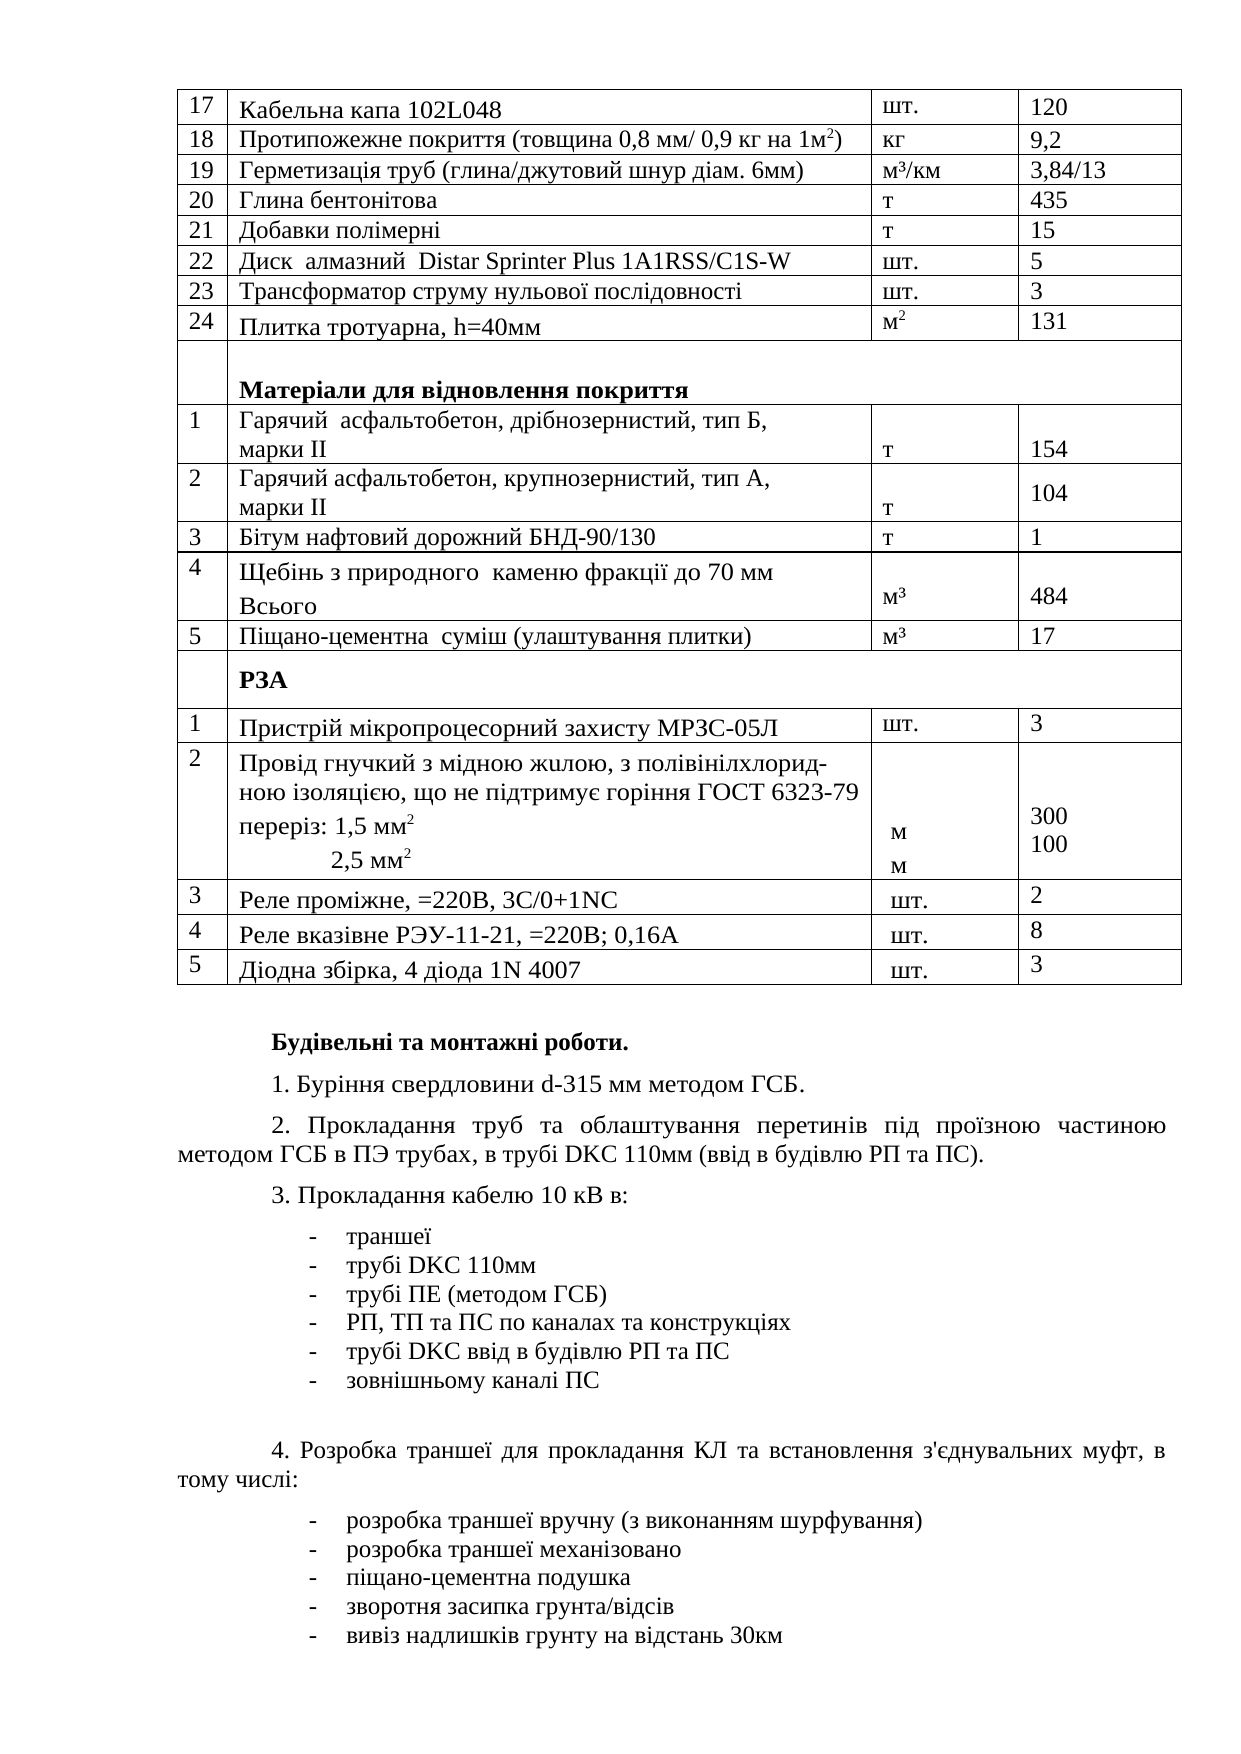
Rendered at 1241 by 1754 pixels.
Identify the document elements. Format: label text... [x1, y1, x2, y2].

table_cell 1 [178, 709, 227, 742]
text 4. Розробка траншеї для прокладання КЛ та встановлення з'єднувальних муфт, в тому числi: [177, 1435, 1167, 1492]
list вивіз надлишкiв грунту на вiдстань 30км [308, 1620, 1167, 1649]
text 2. Прокладання труб та облаштування перетинiв пiд проїзною частиною методом ГСБ в ПЭ трубах, в трубi DKC 110мм (ввід в будівлю РП та ПС). [177, 1110, 1167, 1167]
table_cell 154 [1019, 405, 1181, 462]
table_cell 4 [178, 553, 227, 620]
table_cell 23 [178, 276, 227, 305]
table_cell 19 [178, 155, 227, 184]
table_cell Пристрій мікропроцесорний захисту МРЗС-05Л [228, 709, 871, 742]
table_cell 3 [1019, 709, 1181, 742]
table_cell Кабельна капа 102L048 [228, 90, 871, 123]
list пiщано-цементна подушка [308, 1562, 1167, 1591]
table_cell т [872, 464, 1018, 521]
table_cell 17 [178, 90, 227, 123]
table_cell Диск алмазний Distar Sprinter Plus 1А1RSS/C1S-W [228, 246, 871, 275]
table_cell т [872, 216, 1018, 245]
table_cell м³ [872, 553, 1018, 620]
table_cell Плитка тротуарна, h=40мм [228, 306, 871, 340]
table_cell Герметизація труб (глина/джутовий шнур діам. 6мм) [228, 155, 871, 184]
list зворотня засипка грунта/вiдсiв [308, 1591, 1167, 1620]
table_cell шт. [872, 276, 1018, 305]
table_cell РЗА [228, 651, 1181, 707]
table_cell Гарячий асфальтобетон, крупнозернистий, тип А, марки II [228, 464, 871, 521]
table_cell 15 [1019, 216, 1181, 245]
text 3. Прокладання кабелю 10 кВ в: [177, 1180, 1167, 1209]
table_cell 2 [178, 743, 227, 879]
table_cell т [872, 185, 1018, 214]
table_cell м2 [872, 306, 1018, 340]
table_cell м³ [872, 621, 1018, 650]
table_cell 300 100 [1019, 743, 1181, 879]
table_cell 3 [178, 880, 227, 914]
table_cell 9,2 [1019, 125, 1181, 154]
table_cell 3,84/13 [1019, 155, 1181, 184]
table_cell 3 [1019, 950, 1181, 983]
table_cell 2 [1019, 880, 1181, 914]
table_cell Трансформатор струму нульової послiдовностi [228, 276, 871, 305]
list розробка траншеї механiзовано [308, 1534, 1167, 1562]
table_cell Бiтум нафтовий дорожний БНД-90/130 [228, 522, 871, 551]
table_cell шт. [872, 915, 1018, 948]
list розробка траншеї вручну (з виконанням шурфування) [308, 1505, 1167, 1534]
table_cell 3 [178, 522, 227, 551]
table_cell Провiд гнучкий з мідною жuлою, з полівінілхлорид-ною ізоляцією, що не підтримує горіння ГОСТ 6323-79 переріз: 1,5 мм2 2,5 мм2 [228, 743, 871, 879]
table_cell 131 [1019, 306, 1181, 340]
table_cell 18 [178, 125, 227, 154]
table_cell шт. [872, 246, 1018, 275]
table_cell 22 [178, 246, 227, 275]
table_cell [178, 651, 227, 707]
table_cell м м [872, 743, 1018, 879]
table_cell 20 [178, 185, 227, 214]
table_cell 5 [178, 621, 227, 650]
table_cell 2 [178, 464, 227, 521]
table_cell 24 [178, 306, 227, 340]
text Будівельні та монтажні роботи. [177, 1027, 1240, 1056]
table_cell Реле вказiвне РЭУ-11-21, =220В; 0,16А [228, 915, 871, 948]
table_cell шт. [872, 709, 1018, 742]
list зовнішньому каналі ПС [308, 1365, 1167, 1394]
table_cell шт. [872, 950, 1018, 983]
table_cell 21 [178, 216, 227, 245]
table_cell 3 [1019, 276, 1181, 305]
table_cell 435 [1019, 185, 1181, 214]
table_cell Протипожежне покриття (товщина 0,8 мм/ 0,9 кг на 1м2) [228, 125, 871, 154]
table_cell 5 [1019, 246, 1181, 275]
text 1. Бурiння свердловини d-315 мм методом ГСБ. [177, 1069, 1240, 1097]
table_cell 5 [178, 950, 227, 983]
table_cell Реле проміжне, =220В, 3С/0+1NC [228, 880, 871, 914]
table_cell т [872, 405, 1018, 462]
table_cell Пiщано-цементна сумiш (улаштування плитки) [228, 621, 871, 650]
table_cell т [872, 522, 1018, 551]
list трубі ПЕ (методом ГСБ) [308, 1279, 1167, 1307]
table_cell 1 [178, 405, 227, 462]
table_cell 104 [1019, 464, 1181, 521]
table_cell 4 [178, 915, 227, 948]
table_cell 8 [1019, 915, 1181, 948]
table_cell шт. [872, 90, 1018, 123]
table_cell Гарячий асфальтобетон, дрібнозернистий, тип Б, марки II [228, 405, 871, 462]
table_cell Діодна збірка, 4 діода 1N 4007 [228, 950, 871, 983]
table_cell кг [872, 125, 1018, 154]
table_cell м³/км [872, 155, 1018, 184]
table_cell 17 [1019, 621, 1181, 650]
table_cell 1 [1019, 522, 1181, 551]
table_cell 484 [1019, 553, 1181, 620]
table_cell 120 [1019, 90, 1181, 123]
list РП, ТП та ПС по каналах та конструкціях [308, 1307, 1167, 1336]
table_cell Щебiнь з природного каменю фракції до 70 мм Всього [228, 553, 871, 620]
list траншеї [308, 1221, 1167, 1250]
table_cell Матеріали для відновлення покриття [228, 341, 1181, 404]
table_cell [178, 341, 227, 404]
table_cell Добавки полiмернi [228, 216, 871, 245]
table_cell Глина бентонiтова [228, 185, 871, 214]
list трубі DKC 110мм [308, 1250, 1167, 1279]
table_cell шт. [872, 880, 1018, 914]
list трубі DKC ввід в будівлю РП та ПС [308, 1336, 1167, 1365]
